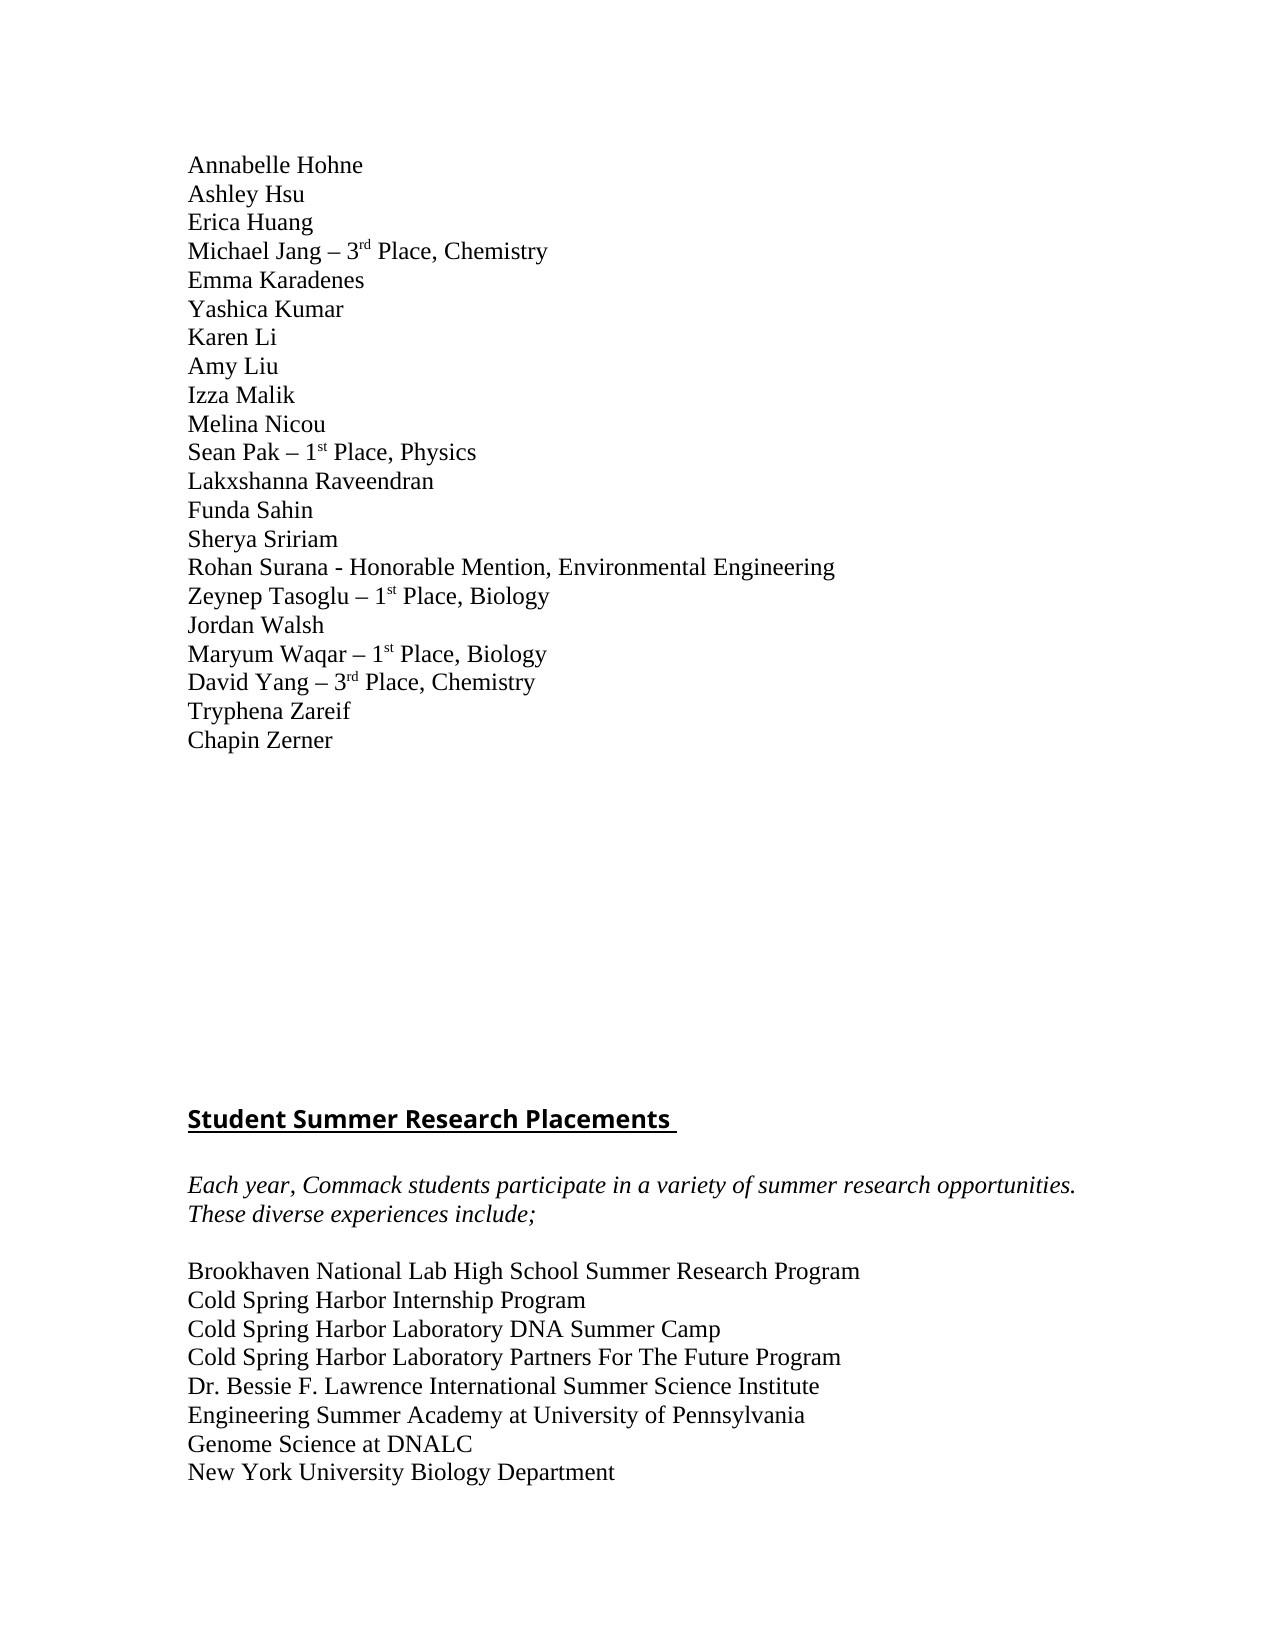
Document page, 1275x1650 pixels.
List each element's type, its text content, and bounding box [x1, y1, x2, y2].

text Engineering Summer Academy at University of Pennsylvania [187, 1400, 1087, 1429]
text Dr. Bessie F. Lawrence International Summer Science Institute [187, 1371, 1087, 1400]
text Erica Huang [187, 207, 1087, 236]
text Izza Malik [187, 380, 1087, 409]
text Rohan Surana - Honorable Mention, Environmental Engineering [187, 552, 1087, 581]
text Genome Science at DNALC [187, 1429, 1087, 1457]
text Ashley Hsu [187, 179, 1087, 207]
text Michael Jang – 3rd Place, Chemistry [187, 236, 1087, 265]
text Funda Sahin [187, 495, 1087, 524]
text Emma Karadenes [187, 265, 1087, 294]
text Brookhaven National Lab High School Summer Research Program [187, 1256, 1087, 1285]
text Cold Spring Harbor Laboratory Partners For The Future Program [187, 1342, 1087, 1371]
text Annabelle Hohne [187, 150, 1087, 179]
text Sean Pak – 1st Place, Physics [187, 437, 1087, 466]
text Melina Nicou [187, 409, 1087, 437]
text Maryum Waqar – 1st Place, Biology [187, 639, 1087, 667]
text Chapin Zerner [187, 725, 1087, 754]
text Tryphena Zareif [187, 696, 1087, 725]
text Yashica Kumar [187, 294, 1087, 322]
text Karen Li [187, 322, 1087, 351]
text Cold Spring Harbor Laboratory DNA Summer Camp [187, 1314, 1087, 1342]
text Sherya Sririam [187, 524, 1087, 552]
text New York University Biology Department [187, 1457, 1087, 1486]
text Zeynep Tasoglu – 1st Place, Biology [187, 581, 1087, 610]
text Amy Liu [187, 351, 1087, 380]
text Each year, Commack students participate in a variety of summer research opportunities. These diverse experiences include; [187, 1170, 1087, 1227]
text Cold Spring Harbor Internship Program [187, 1285, 1087, 1314]
text Jordan Walsh [187, 610, 1087, 639]
text David Yang – 3rd Place, Chemistry [187, 667, 1087, 696]
text Lakxshanna Raveendran [187, 466, 1087, 495]
text Student Summer Research Placements [187, 1102, 1087, 1136]
